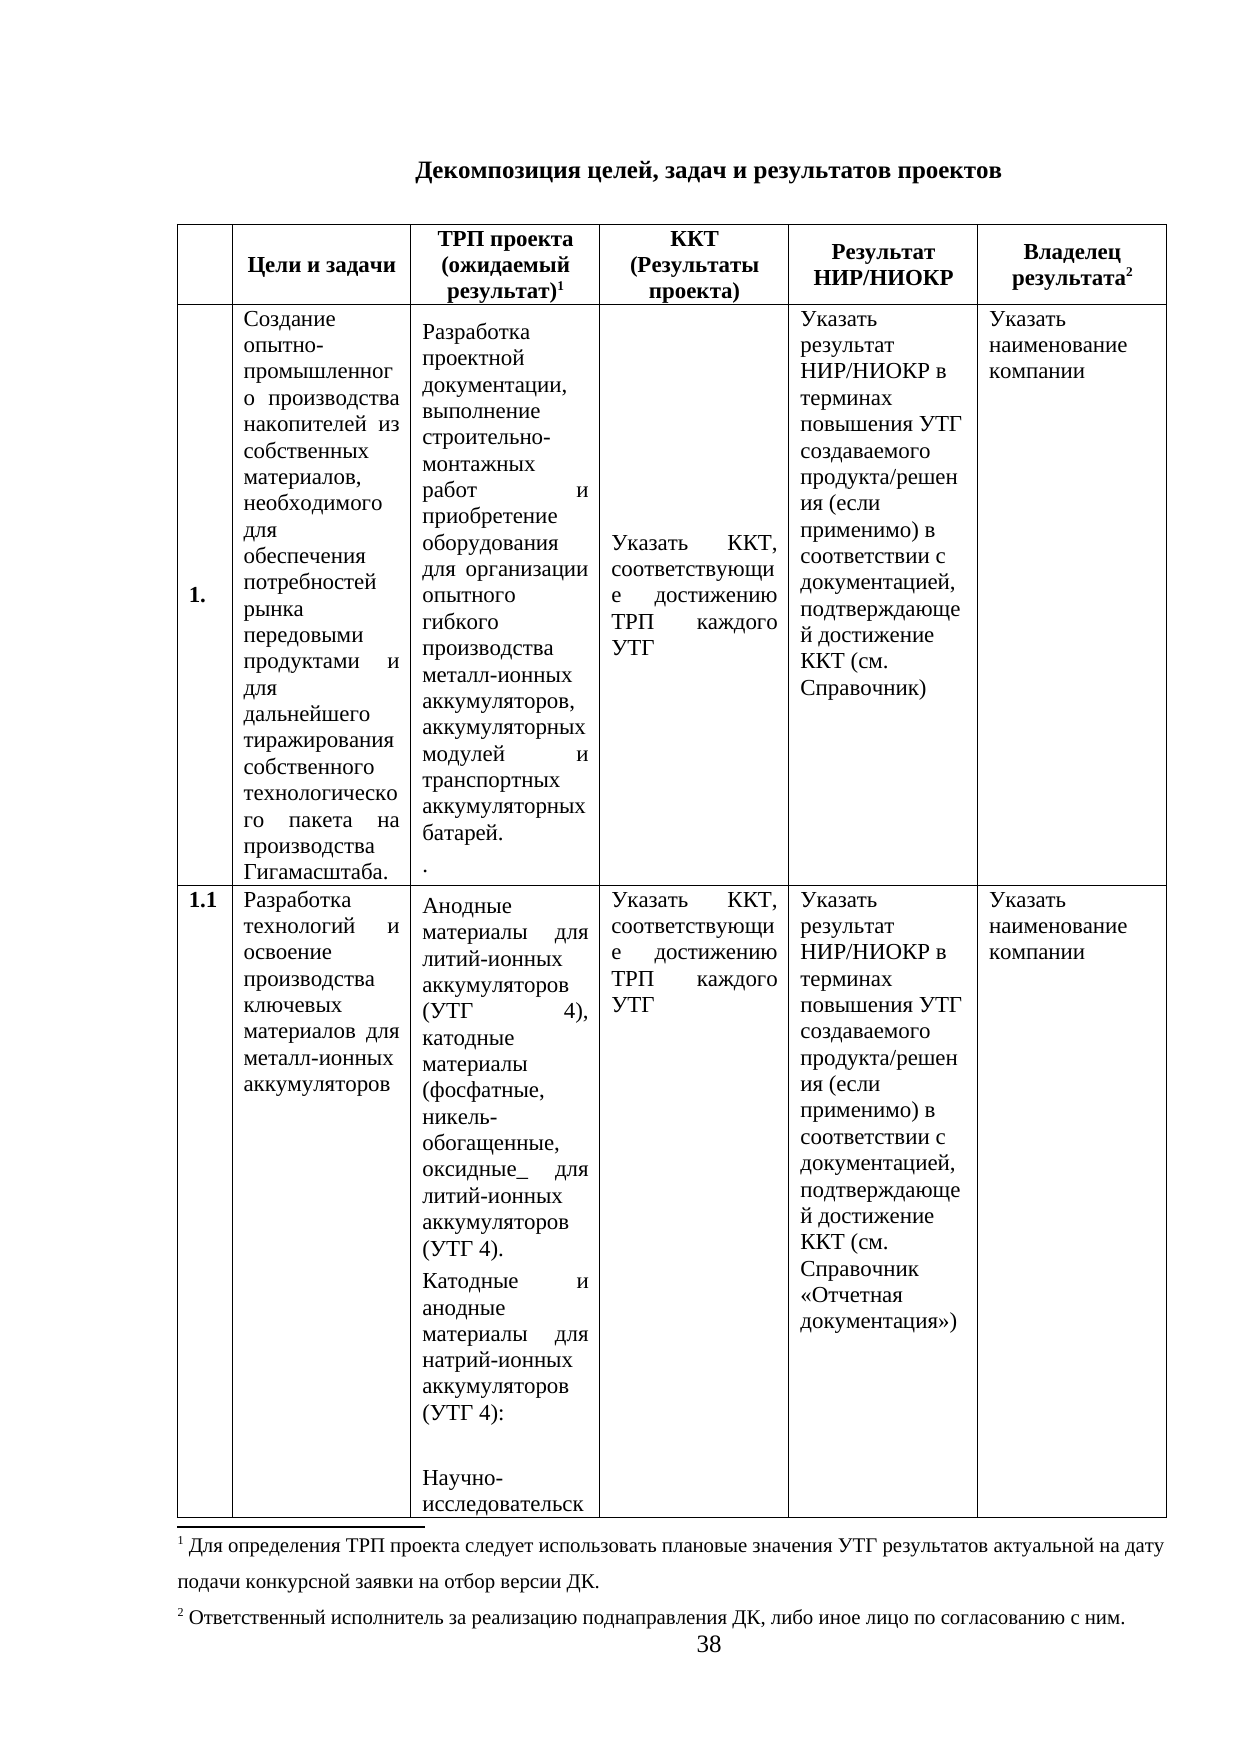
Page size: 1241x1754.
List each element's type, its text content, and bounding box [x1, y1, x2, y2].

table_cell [233, 886, 410, 1517]
table_cell Разработка проектной документации, выполнение строительно-монтажных работ и приобретение оборудования для организации опытного гибкого производства металл-ионных аккумуляторов, аккумуляторных модулей и транспортных аккумуляторных батарей. . [411, 305, 599, 885]
table_cell Указать ККТ, соответствующие достижению ТРП каждого УТГ [600, 305, 788, 885]
table_header [178, 225, 232, 304]
table_header ТРП проекта (ожидаемый результат) [411, 225, 599, 304]
table_cell 1. [178, 305, 232, 885]
table_header Цели и задачи [233, 225, 410, 304]
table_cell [600, 886, 788, 1517]
text Декомпозиция целей, задач и результатов проектов [177, 156, 1167, 184]
table_cell Указать результат НИР/НИОКР в терминах повышения УТГ создаваемого продукта/решения (если применимо) в соответствии с документацией, подтверждающей достижение ККТ (см. Справочник) [789, 305, 977, 885]
table_header Результат НИР/НИОКР [789, 225, 977, 304]
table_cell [789, 886, 977, 1517]
table_cell Создание опытно-промышленного производства накопителей из собственных материалов, необходимого для обеспечения потребностей рынка передовыми продуктами и для дальнейшего тиражирования собственного технологического пакета на производства Гигамасштаба. [233, 305, 410, 885]
table_header Владелец результата [978, 225, 1166, 304]
table_cell Указать наименование компании [978, 886, 1166, 1517]
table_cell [411, 886, 599, 1517]
table_cell 1.1 [178, 886, 232, 1517]
table_cell Указать наименование компании [978, 305, 1166, 885]
table_header ККТ (Результаты проекта) [600, 225, 788, 304]
